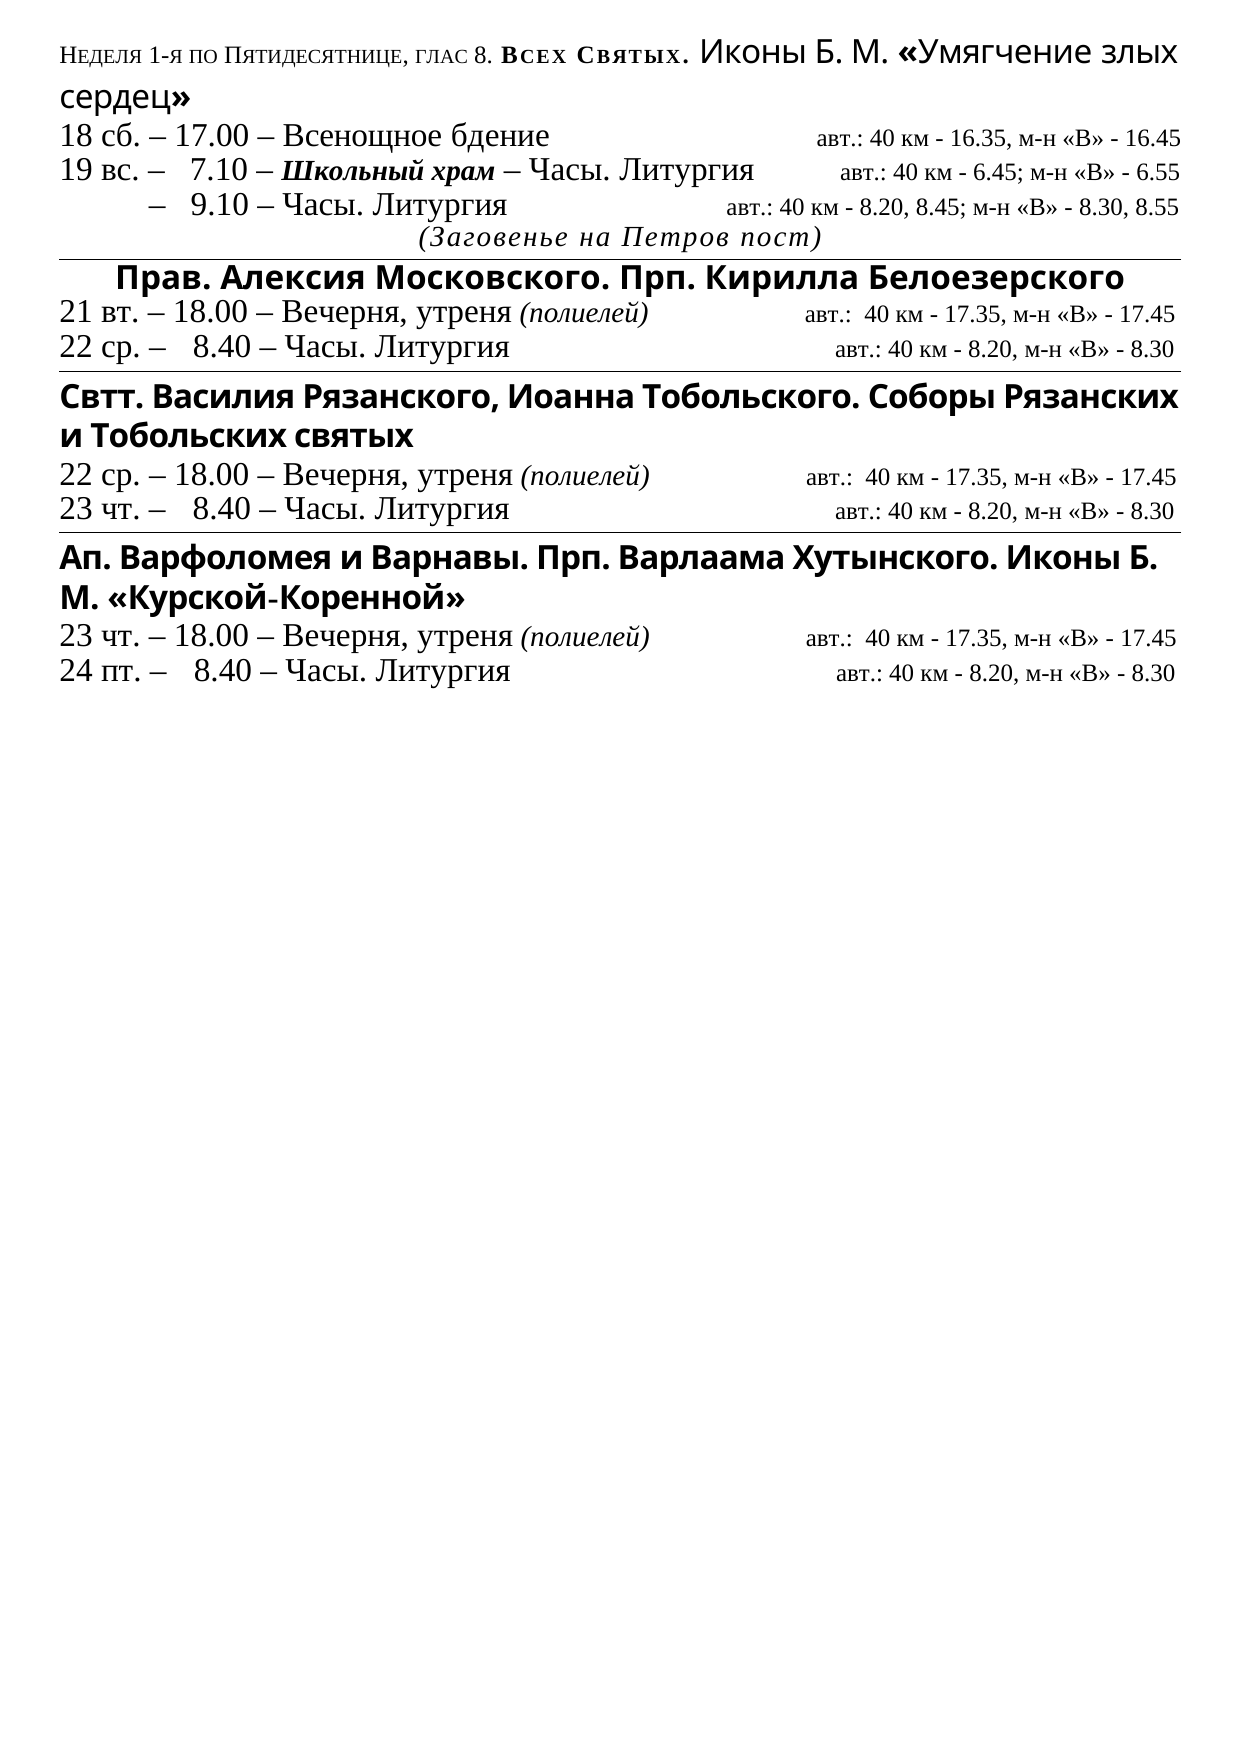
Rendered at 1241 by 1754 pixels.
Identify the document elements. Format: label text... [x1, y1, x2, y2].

text 23 чт. – 18.00 – Вечерня, утреня (полиелей) авт.: - 17.35, м-н «В» - 17.45 [59, 619, 1181, 653]
text (Заговенье на Петров пост) [59, 222, 1181, 252]
text 23 чт. – 8.40 – Часы. Литургия авт.: - 8.20, м-н «В» - 8.30 [59, 492, 1181, 526]
text Ап. Варфоломея и Варнавы. Прп. Варлаама Хутынского. Иконы Б. М. «Курской-Коренной» [59, 537, 1181, 619]
text 19 вс. – 7.10 – Школьный храм – Часы. Литургия авт.: - 6.45; м-н «В» - 6.55 [59, 153, 1181, 187]
text Неделя 1-я по Пятидесятнице, глас 8. Всех Святых. Иконы Б. М. «Умягчение злых сердец» [59, 28, 1181, 118]
text 21 вт. – 18.00 – Вечерня, утреня (полиелей) авт.: - 17.35, м-н «В» - 17.45 [59, 295, 1181, 330]
text 22 ср. – 18.00 – Вечерня, утреня (полиелей) авт.: - 17.35, м-н «В» - 17.45 [59, 457, 1181, 492]
text Прав. Алексия Московского. Прп. Кирилла Белоезерского [59, 264, 1181, 295]
text 18 сб. – 17.00 – Всенощное бдение авт.: 40 км - 16.35, м-н «В» - 16.45 [59, 118, 1181, 153]
text 22 ср. – 8.40 – Часы. Литургия авт.: - 8.20, м-н «В» - 8.30 [59, 330, 1181, 364]
text 24 пт. – 8.40 – Часы. Литургия авт.: - 8.20, м-н «В» - 8.30 [59, 653, 1181, 688]
text – 9.10 – Часы. Литургия авт.: - 8.20, 8.45; м-н «В» - 8.30, 8.55 [59, 187, 1181, 222]
text Свтт. Василия Рязанского, Иоанна Тобольского. Соборы Рязанских и Тобольских святых [59, 376, 1181, 457]
